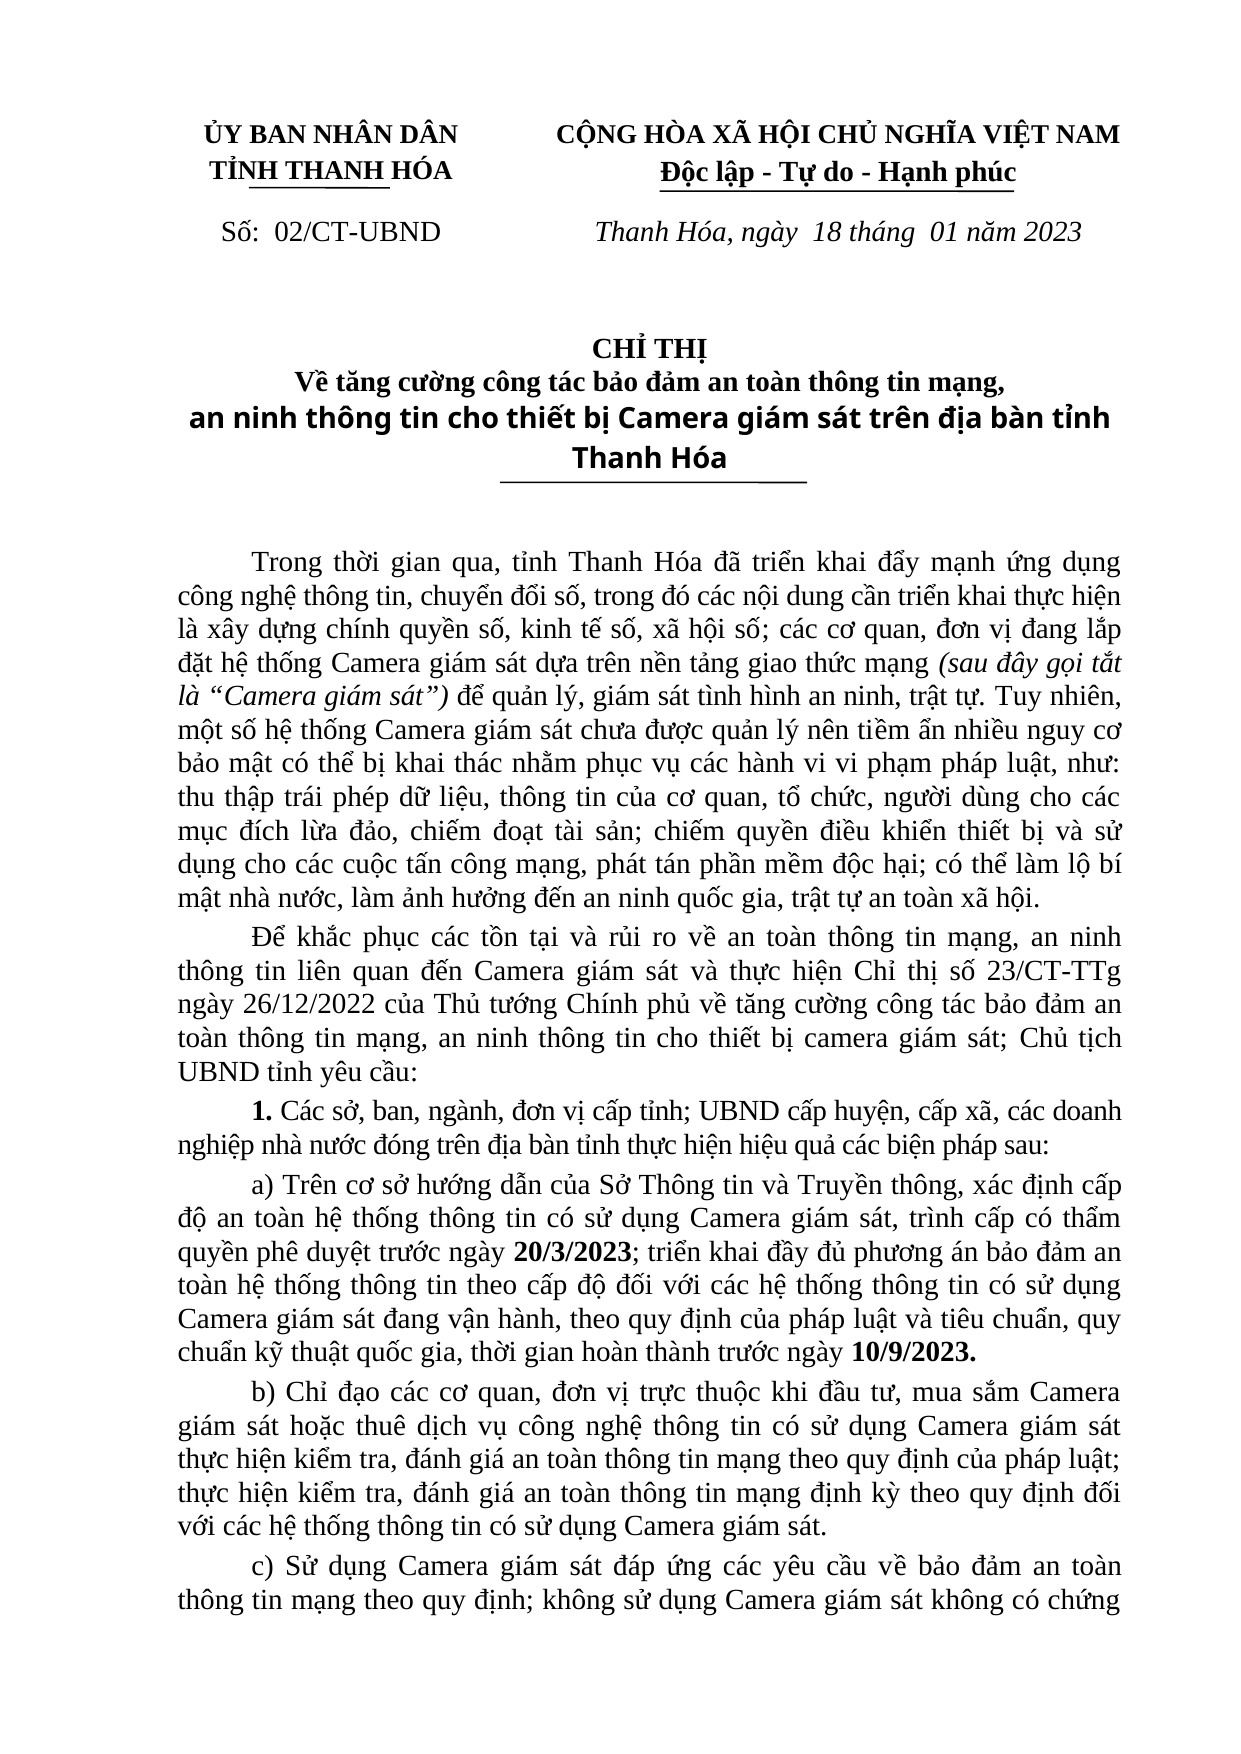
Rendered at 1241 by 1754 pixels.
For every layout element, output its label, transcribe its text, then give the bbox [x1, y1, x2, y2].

table_header CỘNG HÒA XÃ HỘI CHỦ NGHĨA VIỆT NAM Độc lập - Tự do - Hạnh phúc [519, 118, 1157, 214]
text CHỈ THỊ [177, 331, 1122, 364]
text an ninh thông tin cho thiết bị Camera giám sát trên địa bàn tỉnh Thanh Hóa [177, 398, 1122, 477]
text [177, 1548, 1122, 1615]
text Trong thời gian qua, tỉnh Thanh Hóa đã triển khai đẩy mạnh ứng dụng công nghệ thông tin, chuyển đổi số, trong đó các nội dung cần triển khai thực hiện là xây dựng chính quyền số, kinh tế số, xã hội số; các cơ quan, đơn vị đang lắp đặt hệ thống Camera giám sát dựa trên nền tảng giao thức mạng (sau đây gọi tắt là “Camera giám sát”) để quản lý, giám sát tình hình an ninh, trật tự. Tuy nhiên, một số hệ thống Camera giám sát chưa được quản lý nên tiềm ẩn nhiều nguy cơ bảo mật có thể bị khai thác nhằm phục vụ các hành vi vi phạm pháp luật, như: thu thập trái phép dữ liệu, thông tin của cơ quan, tổ chức, người dùng cho các mục đích lừa đảo, chiếm đoạt tài sản; chiếm quyền điều khiển thiết bị và sử dụng cho các cuộc tấn công mạng, phát tán phần mềm độc hại; có thể làm lộ bí mật nhà nước, làm ảnh hưởng đến an ninh quốc gia, trật tự an toàn xã hội. [177, 544, 1122, 913]
text 1. Các sở, ban, ngành, đơn vị cấp tỉnh; UBND cấp huyện, cấp xã, các doanh nghiệp nhà nước đóng trên địa bàn tỉnh thực hiện hiệu quả các biện pháp sau: [177, 1093, 1122, 1161]
table_cell Thanh Hóa, ngày 18 tháng 01 năm 2023 [519, 214, 1157, 273]
text Để khắc phục các tồn tại và rủi ro về an toàn thông tin mạng, an ninh thông tin liên quan đến Camera giám sát và thực hiện Chỉ thị số 23/CT-TTg ngày 26/12/2022 của Thủ tướng Chính phủ về tăng cường công tác bảo đảm an toàn thông tin mạng, an ninh thông tin cho thiết bị camera giám sát; Chủ tịch UBND tỉnh yêu cầu: [177, 919, 1122, 1087]
table_header ỦY BAN NHÂN DÂN TỈNH THANH HÓA [142, 118, 519, 214]
text a) Trên cơ sở hướng dẫn của Sở Thông tin và Truyền thông, xác định cấp độ an toàn hệ thống thông tin có sử dụng Camera giám sát, trình cấp có thẩm quyền phê duyệt trước ngày 20/3/2023; triển khai đầy đủ phương án bảo đảm an toàn hệ thống thông tin theo cấp độ đối với các hệ thống thông tin có sử dụng Camera giám sát đang vận hành, theo quy định của pháp luật và tiêu chuẩn, quy chuẩn kỹ thuật quốc gia, thời gian hoàn thành trước ngày 10/9/2023. [177, 1167, 1122, 1368]
text Về tăng cường công tác bảo đảm an toàn thông tin mạng, [177, 364, 1122, 398]
table_cell Số: 02/CT-UBND [142, 214, 519, 273]
text b) Chỉ đạo các cơ quan, đơn vị trực thuộc khi đầu tư, mua sắm Camera giám sát hoặc thuê dịch vụ công nghệ thông tin có sử dụng Camera giám sát thực hiện kiểm tra, đánh giá an toàn thông tin mạng theo quy định của pháp luật; thực hiện kiểm tra, đánh giá an toàn thông tin mạng định kỳ theo quy định đối với các hệ thống thông tin có sử dụng Camera giám sát. [177, 1374, 1122, 1542]
